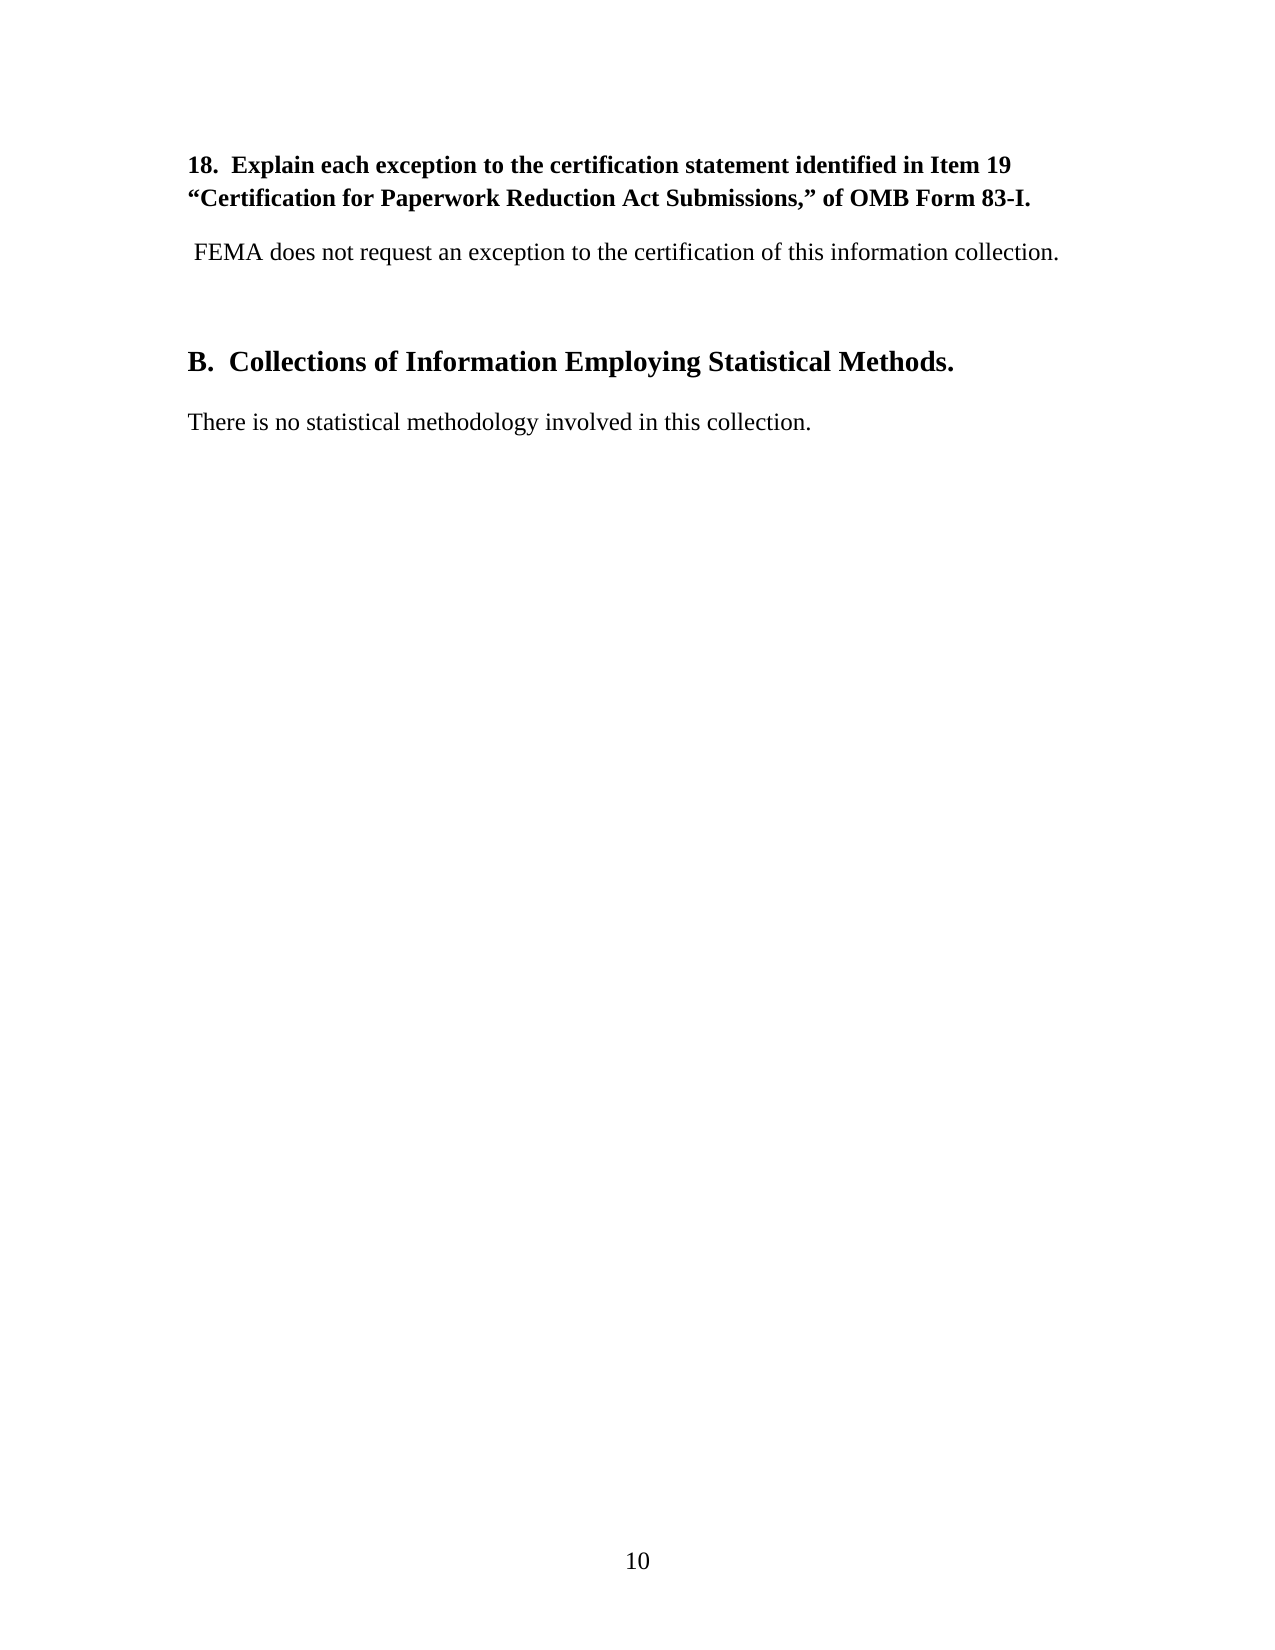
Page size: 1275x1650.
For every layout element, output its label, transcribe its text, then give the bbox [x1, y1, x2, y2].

text B. Collections of Information Employing Statistical Methods. [187, 344, 1087, 378]
text There is no statistical methodology involved in this collection. [187, 407, 1087, 436]
text FEMA does not request an exception to the certification of this information collection. [187, 237, 1087, 266]
text 18. Explain each exception to the certification statement identified in Item 19 “Certification for Paperwork Reduction Act Submissions,” of OMB Form 83-I. [187, 150, 1087, 212]
